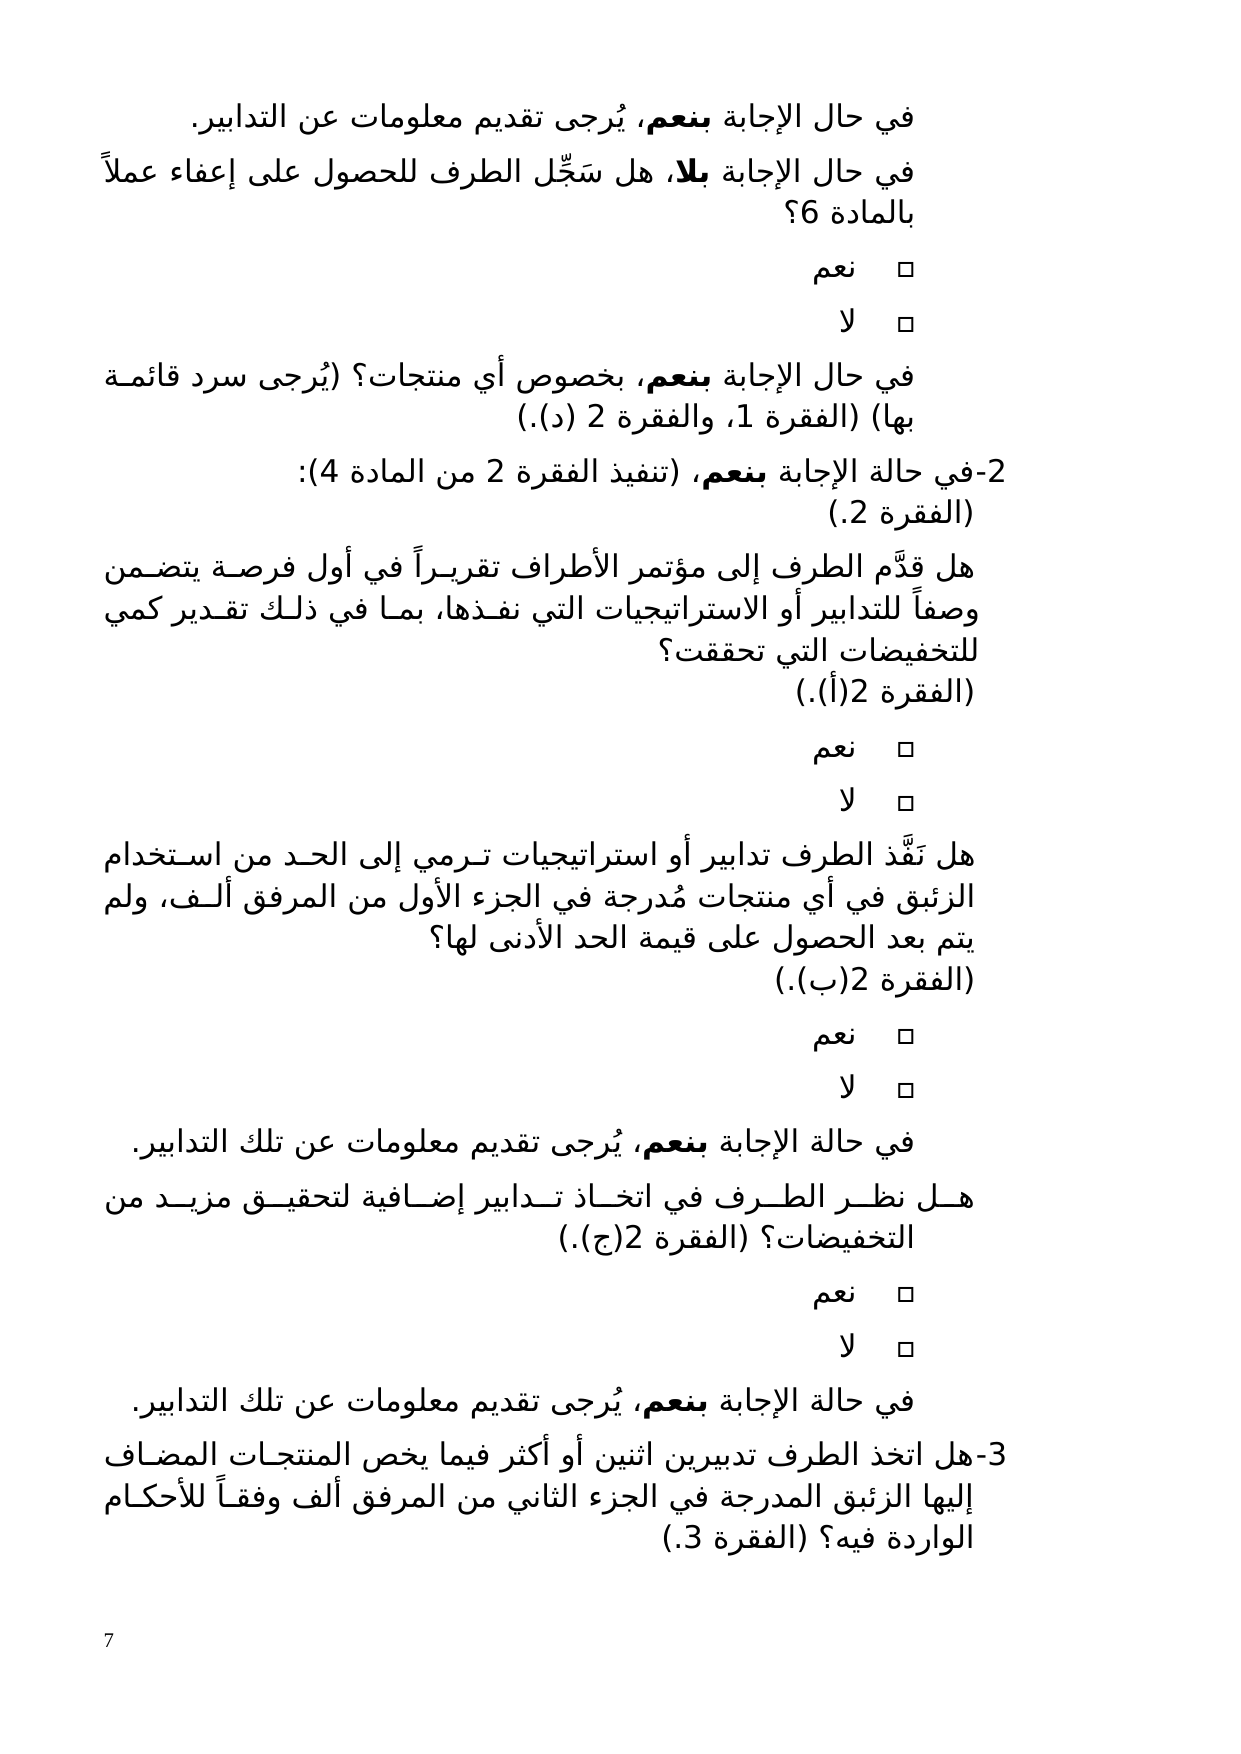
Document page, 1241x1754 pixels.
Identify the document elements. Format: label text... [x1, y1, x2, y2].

text هل نَفَّذ الطرف تدابير أو استراتيجيات ترمي إلى الحد من استخدام الزئبق في أي منتجات مُدرجة في الجزء الأول من المرفق ألف، ولم يتم بعد الحصول على قيمة الحد الأدنى لها؟ [103, 832, 976, 957]
text في حال الإجابة بلا، هل سَجِّل الطرف للحصول على إعفاء عملاً بالمادة 6؟ [103, 149, 915, 232]
text (الفقرة 2.) [103, 490, 974, 532]
text هل قدَّم الطرف إلى مؤتمر الأطراف تقريراً في أول فرصة يتضمن وصفاً للتدابير أو الاستراتيجيات التي نفذها، بما في ذلك تقدير كمي للتخفيضات التي تحققت؟ [103, 544, 980, 669]
list هل اتخذ الطرف تدبيرين اثنين أو أكثر فيما يخص المنتجات المضاف إليها الزئبق المدرجة في الجزء الثاني من المرفق ألف وفقاً للأحكام الواردة فيه؟ (الفقرة 3.) [103, 1432, 976, 1557]
text نعم [103, 1011, 916, 1053]
text لا [103, 1065, 916, 1107]
list في حالة الإجابة بنعم، (تنفيذ الفقرة 2 من المادة 4): [103, 449, 976, 490]
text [103, 1378, 915, 1419]
text لا [103, 299, 916, 340]
text لا [103, 778, 916, 819]
text في حال الإجابة بنعم، يُرجى تقديم معلومات عن التدابير. [103, 94, 915, 136]
text لا [103, 1324, 916, 1365]
text هل نظر الطرف في اتخاذ تدابير إضافية لتحقيق مزيد من التخفيضات؟ (الفقرة 2(ج).) [103, 1174, 974, 1257]
text في حالة الإجابة بنعم، يُرجى تقديم معلومات عن تلك التدابير. [103, 1119, 915, 1161]
text نعم [103, 244, 916, 286]
text نعم [103, 1269, 916, 1311]
text نعم [103, 724, 916, 765]
text (الفقرة 2(ب).) [103, 957, 976, 999]
text (الفقرة 2(أ).) [103, 669, 980, 711]
text في حال الإجابة بنعم، بخصوص أي منتجات؟ (يُرجى سرد قائمة بها) (الفقرة 1، والفقرة 2 (د).) [103, 353, 915, 436]
